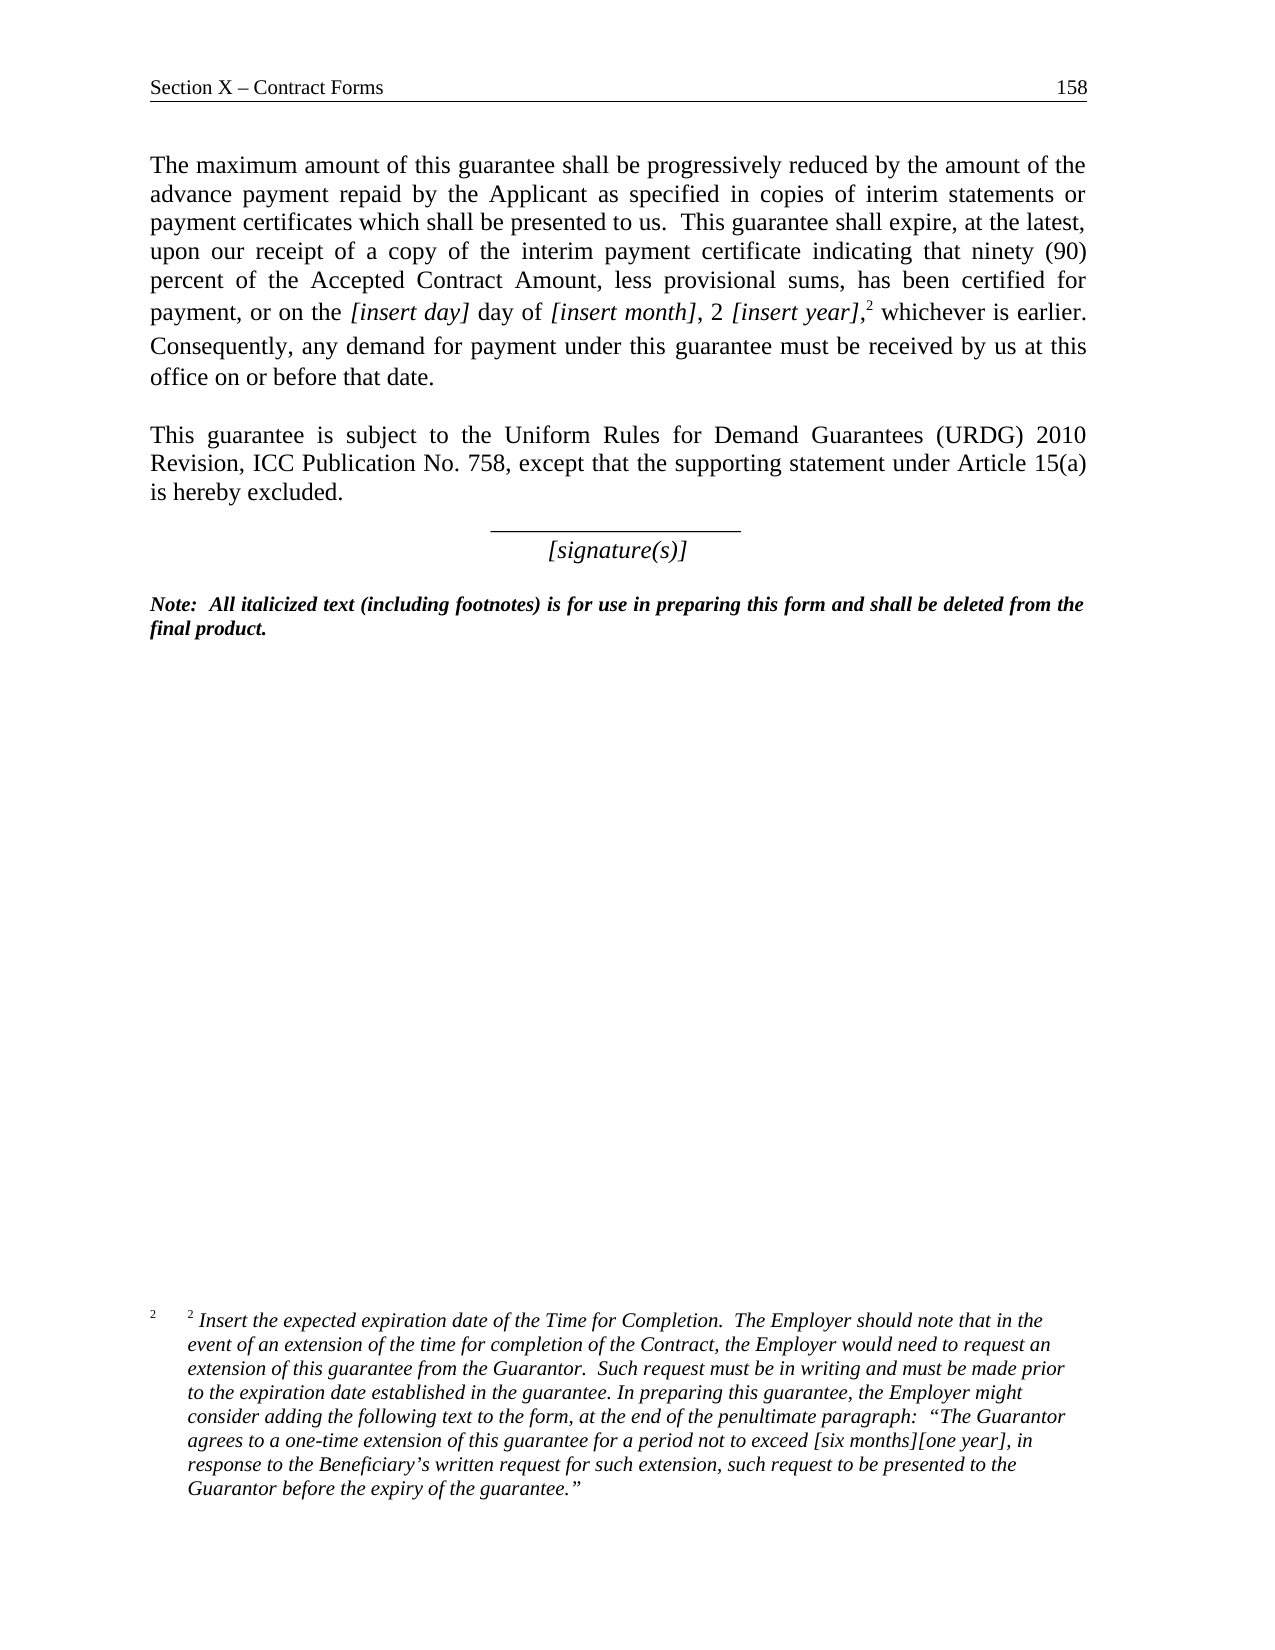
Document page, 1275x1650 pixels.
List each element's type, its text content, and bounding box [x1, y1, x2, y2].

text This guarantee is subject to the Uniform Rules for Demand Guarantees (URDG) 2010 Revision, ICC Publication No. 758, except that the supporting statement under Article 15(a) is hereby excluded. [150, 420, 1087, 506]
text ____________________ [signature(s)] [150, 506, 1087, 563]
text The maximum amount of this guarantee shall be progressively reduced by the amount of the advance payment repaid by the Applicant as specified in copies of interim statements or payment certificates which shall be presented to us. This guarantee shall expire, at the latest, upon our receipt of a copy of the interim payment certificate indicating that ninety (90) percent of the Accepted Contract Amount, less provisional sums, has been certified for payment, or on the [insert day] day of [insert month], 2 [insert year],2 whichever is earlier. Consequently, any demand for payment under this guarantee must be received by us at this office on or before that date. [150, 150, 1087, 391]
text Note: All italicized text (including footnotes) is for use in preparing this form and shall be deleted from the final product. [150, 563, 1087, 640]
